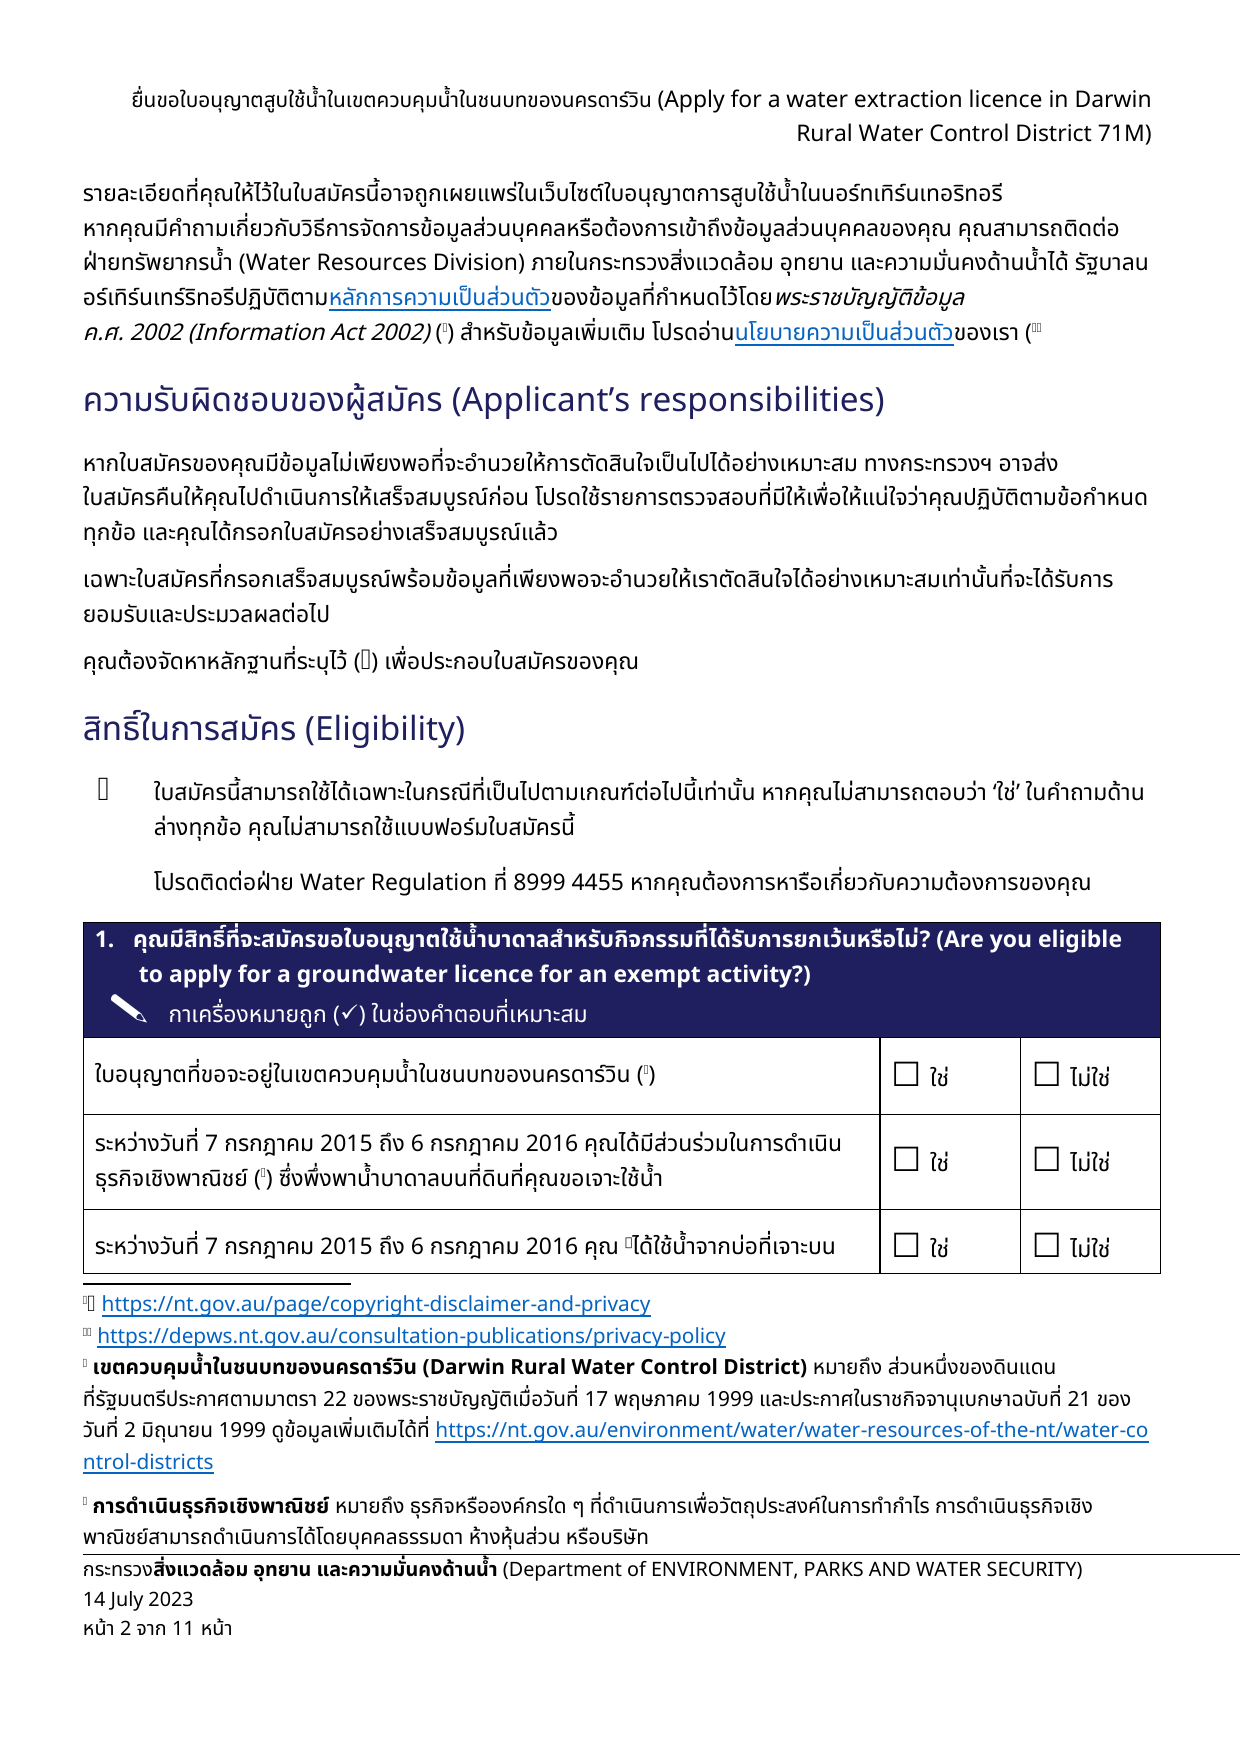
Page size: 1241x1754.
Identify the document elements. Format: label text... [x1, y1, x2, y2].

table_cell ไม่ใช่ [1021, 1038, 1160, 1113]
table_cell ใช่ [881, 1038, 1020, 1113]
text เฉพาะใบสมัครที่กรอกเสร็จสมบูรณ์พร้อมข้อมูลที่เพียงพอจะอำนวยให้เราตัดสินใจได้อย่างเหมาะสมเท่านั้นที่จะได้รับการยอมรับและประมวลผลต่อไป [83, 563, 1152, 633]
table_cell ใบอนุญาตที่ขอจะอยู่ในเขตควบคุมน้ำในชนบทของนครดาร์วิน () [84, 1038, 879, 1113]
table_cell ไม่ใช่ [1021, 1115, 1160, 1209]
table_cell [84, 1210, 879, 1273]
text รายละเอียดที่คุณให้ไว้ในใบสมัครนี้อาจถูกเผยแพร่ในเว็บไซต์ใบอนุญาตการสูบใช้น้ำในนอร์ทเทิร์นเทอริทอรี หากคุณมีคำถามเกี่ยวกับวิธีการจัดการข้อมูลส่วนบุคคลหรือต้องการเข้าถึงข้อมูลส่วนบุคคลของคุณ คุณสามารถติดต่อฝ่ายทรัพยากรน้ำ (Water Resources Division) ภายในกระทรวงสิ่งแวดล้อม อุทยาน และความมั่นคงด้านน้ำได้ รัฐบาลนอร์เทิร์นเทร์ริทอรีปฏิบัติตามหลักการความเป็นส่วนตัวของข้อมูลที่กำหนดไว้โดยพระราชบัญญัติข้อมูล ค.ศ. 2002 (Information Act 2002) () สำหรับข้อมูลเพิ่มเติม โปรดอ่านนโยบายความเป็นส่วนตัวของเรา () [83, 177, 1152, 351]
subtitle ความรับผิดชอบของผู้สมัคร (Applicant’s responsibilities) [83, 376, 1152, 426]
subtitle สิทธิ์ในการสมัคร (Eligibility) [83, 705, 1152, 755]
table_cell ระหว่างวันที่ 7 กรกฎาคม 2015 ถึง 6 กรกฎาคม 2016 คุณได้มีส่วนร่วมในการดำเนินธุรกิจเชิงพาณิชย์ () ซึ่งพึ่งพาน้ำบาดาลบนที่ดินที่คุณขอเจาะใช้น้ำ [84, 1115, 879, 1209]
table_header คุณมีสิทธิ์ที่จะสมัครขอใบอนุญาตใช้น้ำบาดาลสำหรับกิจกรรมที่ได้รับการยกเว้นหรือไม่? (Are you eligible to apply for a groundwater licence for an exempt activity?) กาเครื่องหมายถูก () ในช่องคำตอบที่เหมาะสม [84, 923, 1160, 1037]
text ใบสมัครนี้สามารถใช้ได้เฉพาะในกรณีที่เป็นไปตามเกณฑ์ต่อไปนี้เท่านั้น หากคุณไม่สามารถตอบว่า ‘ใช่’ ในคำถามด้านล่างทุกข้อ คุณไม่สามารถใช้แบบฟอร์มใบสมัครนี้ [97, 776, 1152, 846]
table_cell ใช่ [881, 1115, 1020, 1209]
table_cell ไม่ใช่ [1021, 1210, 1160, 1273]
text คุณต้องจัดหาหลักฐานที่ระบุไว้ () เพื่อประกอบใบสมัครของคุณ [83, 645, 1152, 680]
list หากใบสมัครของคุณมีข้อมูลไม่เพียงพอที่จะอำนวยให้การตัดสินใจเป็นไปได้อย่างเหมาะสม ทางกระทรวงฯ อาจส่ง ใบสมัครคืนให้คุณไปดำเนินการให้เสร็จสมบูรณ์ก่อน โปรดใช้รายการตรวจสอบที่มีให้เพื่อให้แน่ใจว่าคุณปฏิบัติตามข้อกำหนดทุกข้อ และคุณได้กรอกใบสมัครอย่างเสร็จสมบูรณ์แล้ว [83, 447, 1152, 551]
table_cell ใช่ [881, 1210, 1020, 1273]
text โปรดติดต่อฝ่าย Water Regulation ที่ 8999 4455 หากคุณต้องการหารือเกี่ยวกับความต้องการของคุณ [153, 866, 1152, 901]
